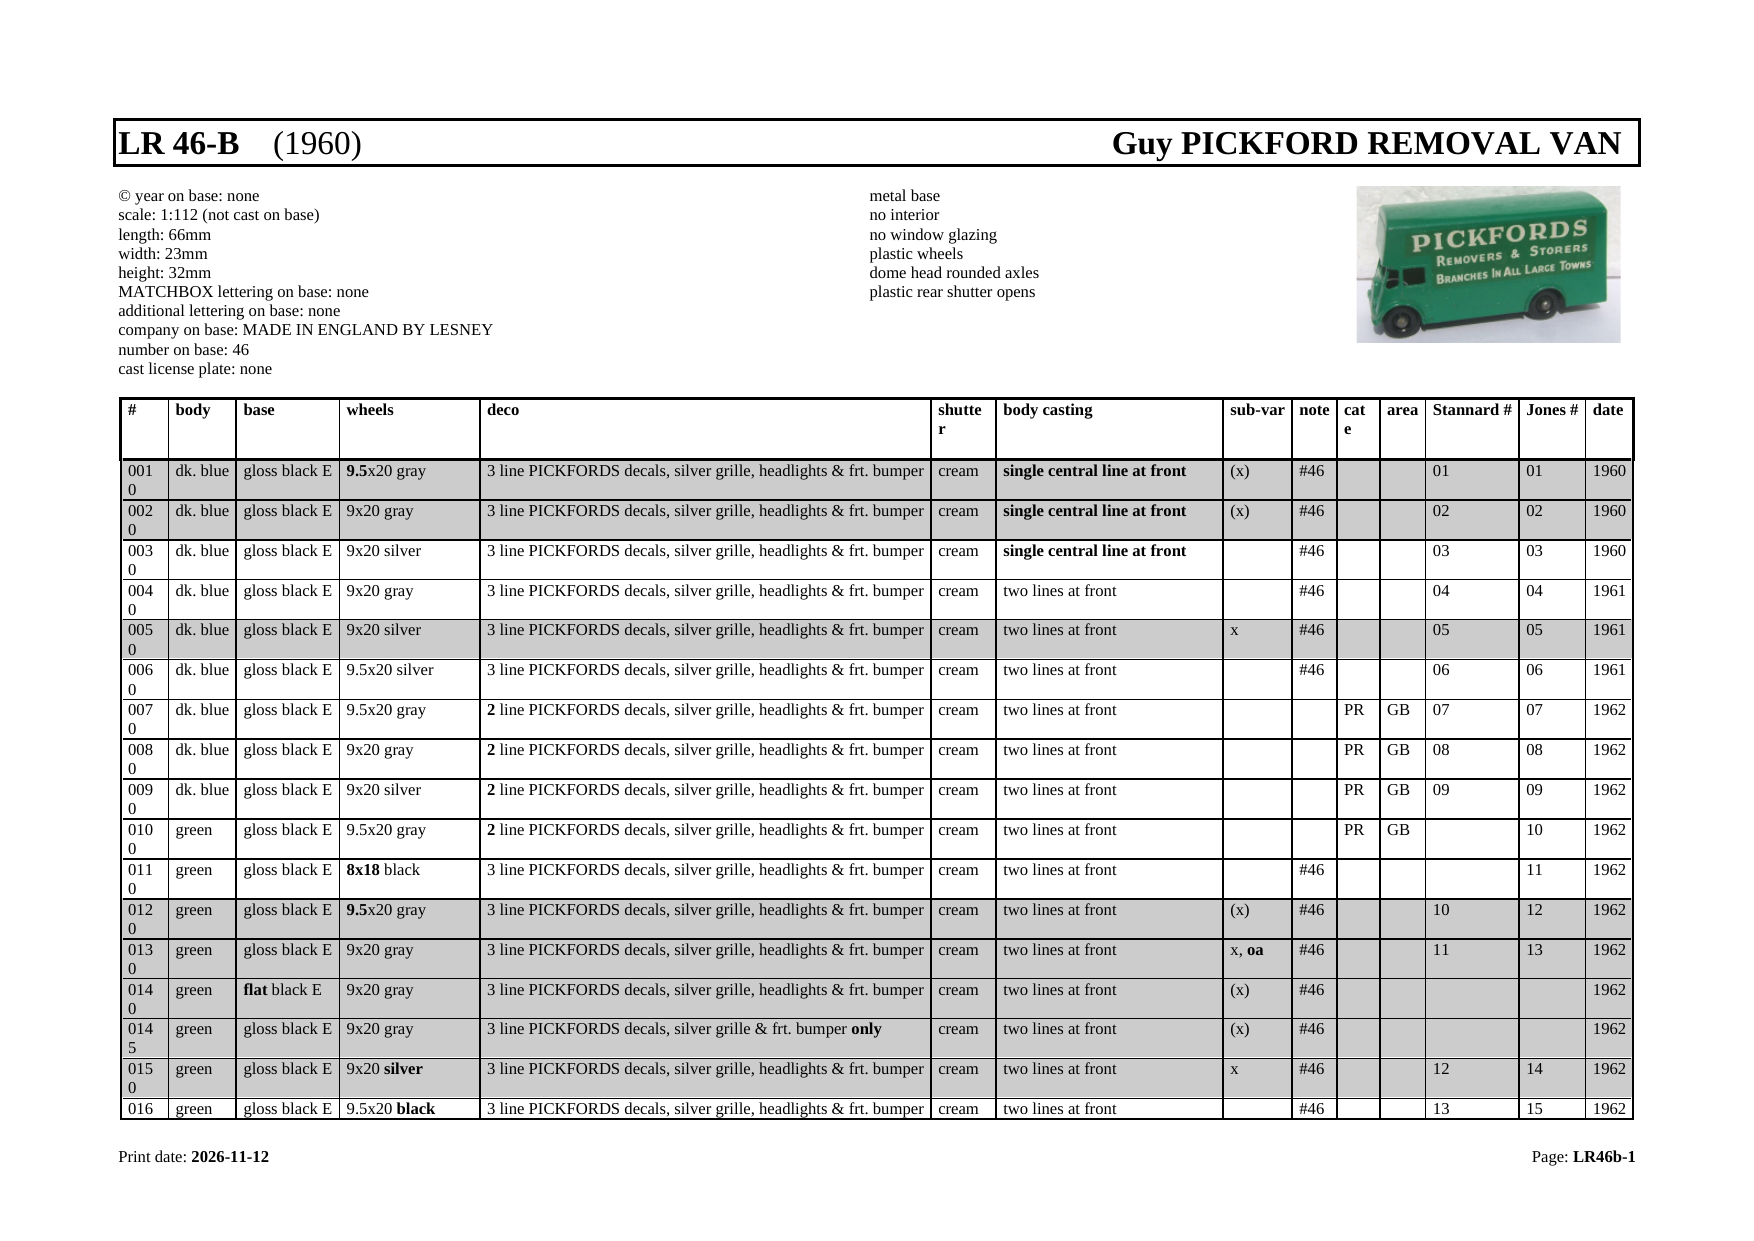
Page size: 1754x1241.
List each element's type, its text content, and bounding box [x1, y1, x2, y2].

table_cell (x) [1224, 979, 1291, 1018]
table_cell two lines at front [997, 940, 1222, 978]
table_cell 07 [1520, 700, 1585, 738]
table_cell #46 [1293, 979, 1336, 1018]
table_cell 01 [1426, 461, 1518, 499]
table_cell 01 [1520, 461, 1585, 499]
table_cell #46 [1293, 940, 1336, 978]
table_cell (x) [1224, 900, 1291, 938]
table_cell [1293, 820, 1336, 858]
table_cell [1338, 660, 1379, 698]
table_cell green [169, 940, 235, 978]
table_cell dk. blue [169, 501, 235, 539]
table_cell cream [932, 1099, 995, 1118]
table_cell [1224, 541, 1291, 579]
table_cell #46 [1293, 860, 1336, 898]
table_cell 1961 [1586, 579, 1632, 619]
table_cell 10 [1520, 820, 1585, 858]
table_cell 10 [1426, 900, 1518, 938]
table_cell 9.5x20 gray [340, 700, 479, 738]
table_cell two lines at front [997, 860, 1222, 898]
table_cell x, oa [1224, 940, 1291, 978]
table_cell 04 [1426, 580, 1518, 619]
table_cell two lines at front [997, 740, 1222, 778]
table_cell [1381, 979, 1425, 1018]
table_cell #46 [1293, 541, 1336, 579]
table_cell two lines at front [997, 900, 1222, 938]
table_cell 02 [1426, 501, 1518, 539]
table_cell 9.5x20 gray [340, 461, 479, 499]
table_cell two lines at front [997, 1099, 1222, 1118]
table_cell 07 [1426, 700, 1518, 738]
table_cell [1224, 820, 1291, 858]
table_cell [1426, 979, 1518, 1018]
table_cell gloss black E [237, 620, 339, 658]
table_cell 3 line PICKFORDS decals, silver grille, headlights & frt. bumper [481, 461, 930, 499]
table_cell 0080 [122, 738, 168, 778]
table_cell [1426, 820, 1518, 858]
table_cell [1224, 660, 1291, 698]
table_header base [237, 400, 339, 457]
table_cell 1960 [1586, 539, 1632, 579]
table_cell 3 line PICKFORDS decals, silver grille, headlights & frt. bumper [481, 541, 930, 579]
table_cell dk. blue [169, 541, 235, 579]
table_header [1245, 186, 1621, 378]
table_cell 1960 [1586, 499, 1632, 539]
table_cell 03 [1520, 541, 1585, 579]
table_cell 8x18 black [340, 860, 479, 898]
table_cell #46 [1293, 1099, 1336, 1118]
table_cell green [169, 1059, 235, 1097]
table_cell 9x20 gray [340, 740, 479, 778]
table_header area [1381, 400, 1425, 457]
table_cell 1962 [1586, 1098, 1632, 1118]
table_cell 1962 [1586, 938, 1632, 978]
table_cell #46 [1293, 1059, 1336, 1097]
table_header wheels [340, 400, 479, 457]
table_cell [1338, 501, 1379, 539]
table_cell 3 line PICKFORDS decals, silver grille & frt. bumper only [481, 1019, 930, 1057]
table_cell two lines at front [997, 580, 1222, 619]
table_cell [1338, 1099, 1379, 1118]
table_cell 11 [1520, 860, 1585, 898]
table_cell 1962 [1586, 1018, 1632, 1057]
table_cell 3 line PICKFORDS decals, silver grille, headlights & frt. bumper [481, 860, 930, 898]
table_cell [1381, 580, 1425, 619]
table_cell [1293, 780, 1336, 818]
table_cell 0090 [122, 778, 168, 818]
table_cell 2 line PICKFORDS decals, silver grille, headlights & frt. bumper [481, 700, 930, 738]
table_cell 3 line PICKFORDS decals, silver grille, headlights & frt. bumper [481, 580, 930, 619]
table_cell 0030 [122, 539, 168, 579]
table_header Stannard # [1426, 400, 1518, 457]
table_cell dk. blue [169, 620, 235, 658]
table_cell 3 line PICKFORDS decals, silver grille, headlights & frt. bumper [481, 501, 930, 539]
table_cell 9x20 gray [340, 940, 479, 978]
table_cell [1381, 1059, 1425, 1097]
table_cell 14 [1520, 1059, 1585, 1097]
table_cell gloss black E [237, 820, 339, 858]
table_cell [481, 1059, 930, 1097]
table_cell #46 [1293, 660, 1336, 698]
table_cell GB [1381, 780, 1425, 818]
table_cell (x) [1224, 1019, 1291, 1057]
table_cell green [169, 979, 235, 1018]
table_cell x [1224, 620, 1291, 658]
table_cell [1224, 860, 1291, 898]
table_cell PR [1338, 700, 1379, 738]
table_header Jones # [1520, 400, 1585, 457]
table_cell 0160 [122, 1098, 168, 1118]
table_cell gloss black E [237, 860, 339, 898]
table_cell 1962 [1586, 738, 1632, 778]
table_cell two lines at front [997, 1019, 1222, 1057]
table_cell cream [932, 700, 995, 738]
table_cell 09 [1426, 780, 1518, 818]
table_cell 02 [1520, 501, 1585, 539]
table_cell 1962 [1586, 898, 1632, 938]
table_cell [1520, 1019, 1585, 1057]
table_cell dk. blue [169, 740, 235, 778]
table_cell #46 [1293, 501, 1336, 539]
table_cell two lines at front [997, 620, 1222, 658]
table_cell 0130 [122, 938, 168, 978]
table_cell gloss black E [237, 461, 339, 499]
table_cell 3 line PICKFORDS decals, silver grille, headlights & frt. bumper [481, 979, 930, 1018]
table_cell 0060 [122, 659, 168, 698]
table_cell #46 [1293, 580, 1336, 619]
table_cell 0140 [122, 978, 168, 1018]
table_cell green [169, 900, 235, 938]
table_header date [1586, 400, 1632, 457]
table_cell PR [1338, 820, 1379, 858]
table_cell [1520, 979, 1585, 1018]
table_cell 0050 [122, 619, 168, 658]
table_header cate [1338, 400, 1379, 457]
table_cell [1338, 940, 1379, 978]
table_cell [1338, 580, 1379, 619]
table_cell cream [932, 580, 995, 619]
table_cell (x) [1224, 461, 1291, 499]
table_cell 3 line PICKFORDS decals, silver grille, headlights & frt. bumper [481, 900, 930, 938]
table_cell 9x20 silver [340, 541, 479, 579]
table_cell 0020 [122, 499, 168, 539]
table_cell [1381, 940, 1425, 978]
table_cell 1962 [1586, 778, 1632, 818]
table_cell cream [932, 900, 995, 938]
table_cell [1381, 900, 1425, 938]
table_cell [1338, 900, 1379, 938]
table_cell 9.5x20 gray [340, 900, 479, 938]
table_cell 9x20 gray [340, 1019, 479, 1057]
table_cell [1426, 860, 1518, 898]
table_cell 0040 [122, 579, 168, 619]
table_cell 1962 [1586, 1058, 1632, 1097]
table_cell cream [932, 501, 995, 539]
table_cell gloss black E [237, 1099, 339, 1118]
table_cell 9.5x20 silver [340, 660, 479, 698]
table_cell dk. blue [169, 580, 235, 619]
table_cell GB [1381, 820, 1425, 858]
table_cell [1381, 1099, 1425, 1118]
table_cell 2 line PICKFORDS decals, silver grille, headlights & frt. bumper [481, 740, 930, 778]
table_cell #46 [1293, 461, 1336, 499]
table_cell 1962 [1586, 978, 1632, 1018]
text LR 46-B (1960) Guy PICKFORD REMOVAL VAN [116, 121, 1638, 164]
table_cell 2 line PICKFORDS decals, silver grille, headlights & frt. bumper [481, 780, 930, 818]
table_cell green [169, 1099, 235, 1118]
table_cell 9x20 silver [340, 620, 479, 658]
table_cell 2 line PICKFORDS decals, silver grille, headlights & frt. bumper [481, 820, 930, 858]
table_cell [1338, 620, 1379, 658]
table_cell 9x20 silver [340, 780, 479, 818]
table_cell two lines at front [997, 660, 1222, 698]
table_cell green [169, 820, 235, 858]
table_cell 0120 [122, 898, 168, 938]
table_cell gloss black E [237, 900, 339, 938]
table_cell gloss black E [237, 501, 339, 539]
table_cell [1224, 580, 1291, 619]
table_cell 3 line PICKFORDS decals, silver grille, headlights & frt. bumper [481, 620, 930, 658]
table_cell [1338, 1059, 1379, 1097]
table_cell two lines at front [997, 1059, 1222, 1097]
table_cell 0010 [122, 458, 168, 499]
table_header © year on base: none scale: 1:112 (not cast on base) length: 66mm width: 23mm height: 32mm MATCHBOX lettering on base: none additional lettering on base: none company on base: MADE IN ENGLAND BY LESNEY number on base: 46 cast license plate: none [118, 186, 869, 378]
table_cell [1338, 541, 1379, 579]
table_cell 3 line PICKFORDS decals, silver grille, headlights & frt. bumper [481, 660, 930, 698]
table_cell [1338, 860, 1379, 898]
table_cell gloss black E [237, 660, 339, 698]
table_cell two lines at front [997, 979, 1222, 1018]
table_header body [169, 400, 235, 457]
table_header sub-var [1224, 400, 1291, 457]
table_cell PR [1338, 780, 1379, 818]
table_cell x [1224, 1059, 1291, 1097]
table_cell [1381, 1019, 1425, 1057]
table_cell [1381, 860, 1425, 898]
table_cell [1426, 1019, 1518, 1057]
table_header shutter [932, 400, 995, 457]
table_cell 1962 [1586, 699, 1632, 738]
table_cell 11 [1426, 940, 1518, 978]
table_cell [1293, 700, 1336, 738]
table_cell cream [932, 541, 995, 579]
table_cell [1224, 780, 1291, 818]
table_cell 9x20 gray [340, 979, 479, 1018]
table_cell cream [932, 461, 995, 499]
table_cell 12 [1426, 1059, 1518, 1097]
table_cell 0100 [122, 818, 168, 858]
table_cell gloss black E [237, 700, 339, 738]
table_cell two lines at front [997, 700, 1222, 738]
table_cell single central line at front [997, 541, 1222, 579]
table_cell 13 [1520, 940, 1585, 978]
table_cell 9.5x20 black [340, 1099, 479, 1118]
table_cell cream [932, 780, 995, 818]
table_cell 9x20 silver [340, 1059, 479, 1097]
table_cell dk. blue [169, 461, 235, 499]
table_cell [1381, 501, 1425, 539]
table_cell 1962 [1586, 858, 1632, 898]
table_header body casting [997, 400, 1222, 457]
table_cell #46 [1293, 1019, 1336, 1057]
table_cell 06 [1426, 660, 1518, 698]
table_cell 05 [1520, 620, 1585, 658]
table_cell GB [1381, 700, 1425, 738]
table_cell cream [932, 1059, 995, 1097]
table_cell 0110 [122, 858, 168, 898]
table_cell 1962 [1586, 818, 1632, 858]
table_cell [1224, 700, 1291, 738]
table_cell cream [932, 820, 995, 858]
table_cell 04 [1520, 580, 1585, 619]
table_cell [1381, 660, 1425, 698]
table_cell gloss black E [237, 1019, 339, 1057]
table_cell [1224, 740, 1291, 778]
table_cell 05 [1426, 620, 1518, 658]
table_cell #46 [1293, 620, 1336, 658]
table_cell 1961 [1586, 659, 1632, 698]
table_cell (x) [1224, 501, 1291, 539]
table_cell cream [932, 979, 995, 1018]
table_cell 03 [1426, 541, 1518, 579]
table_cell 08 [1426, 740, 1518, 778]
table_cell cream [932, 740, 995, 778]
table_cell 1961 [1586, 619, 1632, 658]
table_cell 1960 [1586, 458, 1632, 499]
table_cell PR [1338, 740, 1379, 778]
table_cell [1338, 1019, 1379, 1057]
table_cell two lines at front [997, 820, 1222, 858]
table_cell [1381, 620, 1425, 658]
table_cell gloss black E [237, 940, 339, 978]
table_cell 9.5x20 gray [340, 820, 479, 858]
table_cell gloss black E [237, 780, 339, 818]
table_cell single central line at front [997, 461, 1222, 499]
table_cell 12 [1520, 900, 1585, 938]
table_cell green [169, 1019, 235, 1057]
table_cell GB [1381, 740, 1425, 778]
table_cell 3 line PICKFORDS decals, silver grille, headlights & frt. bumper [481, 940, 930, 978]
table_cell two lines at front [997, 780, 1222, 818]
table_cell dk. blue [169, 780, 235, 818]
table_cell gloss black E [237, 580, 339, 619]
table_cell 06 [1520, 660, 1585, 698]
table_cell single central line at front [997, 501, 1222, 539]
table_cell gloss black E [237, 1059, 339, 1097]
table_cell 0150 [122, 1058, 168, 1097]
table_cell [1338, 979, 1379, 1018]
table_cell 0145 [122, 1018, 168, 1057]
table_cell dk. blue [169, 700, 235, 738]
table_cell [1381, 541, 1425, 579]
table_cell cream [932, 660, 995, 698]
table_cell 15 [1520, 1099, 1585, 1118]
table_header metal base no interior no window glazing plastic wheels dome head rounded axles plastic rear shutter opens [869, 186, 1245, 378]
table_cell flat black E [237, 979, 339, 1018]
table_cell [1338, 461, 1379, 499]
table_cell [1381, 461, 1425, 499]
table_cell cream [932, 620, 995, 658]
table_cell 09 [1520, 780, 1585, 818]
table_cell 08 [1520, 740, 1585, 778]
table_cell [1293, 740, 1336, 778]
table_header note [1293, 400, 1336, 457]
table_cell gloss black E [237, 740, 339, 778]
table_cell 0070 [122, 699, 168, 738]
table_cell cream [932, 860, 995, 898]
table_cell #46 [1293, 900, 1336, 938]
table_cell cream [932, 1019, 995, 1057]
table_header # [122, 400, 168, 457]
table_cell dk. blue [169, 660, 235, 698]
table_cell green [169, 860, 235, 898]
table_cell 9x20 gray [340, 501, 479, 539]
table_cell 13 [1426, 1099, 1518, 1118]
table_cell 9x20 gray [340, 580, 479, 619]
table_header deco [481, 400, 930, 457]
table_cell cream [932, 940, 995, 978]
table_cell [1224, 1099, 1291, 1118]
table_cell gloss black E [237, 541, 339, 579]
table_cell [481, 1099, 930, 1118]
